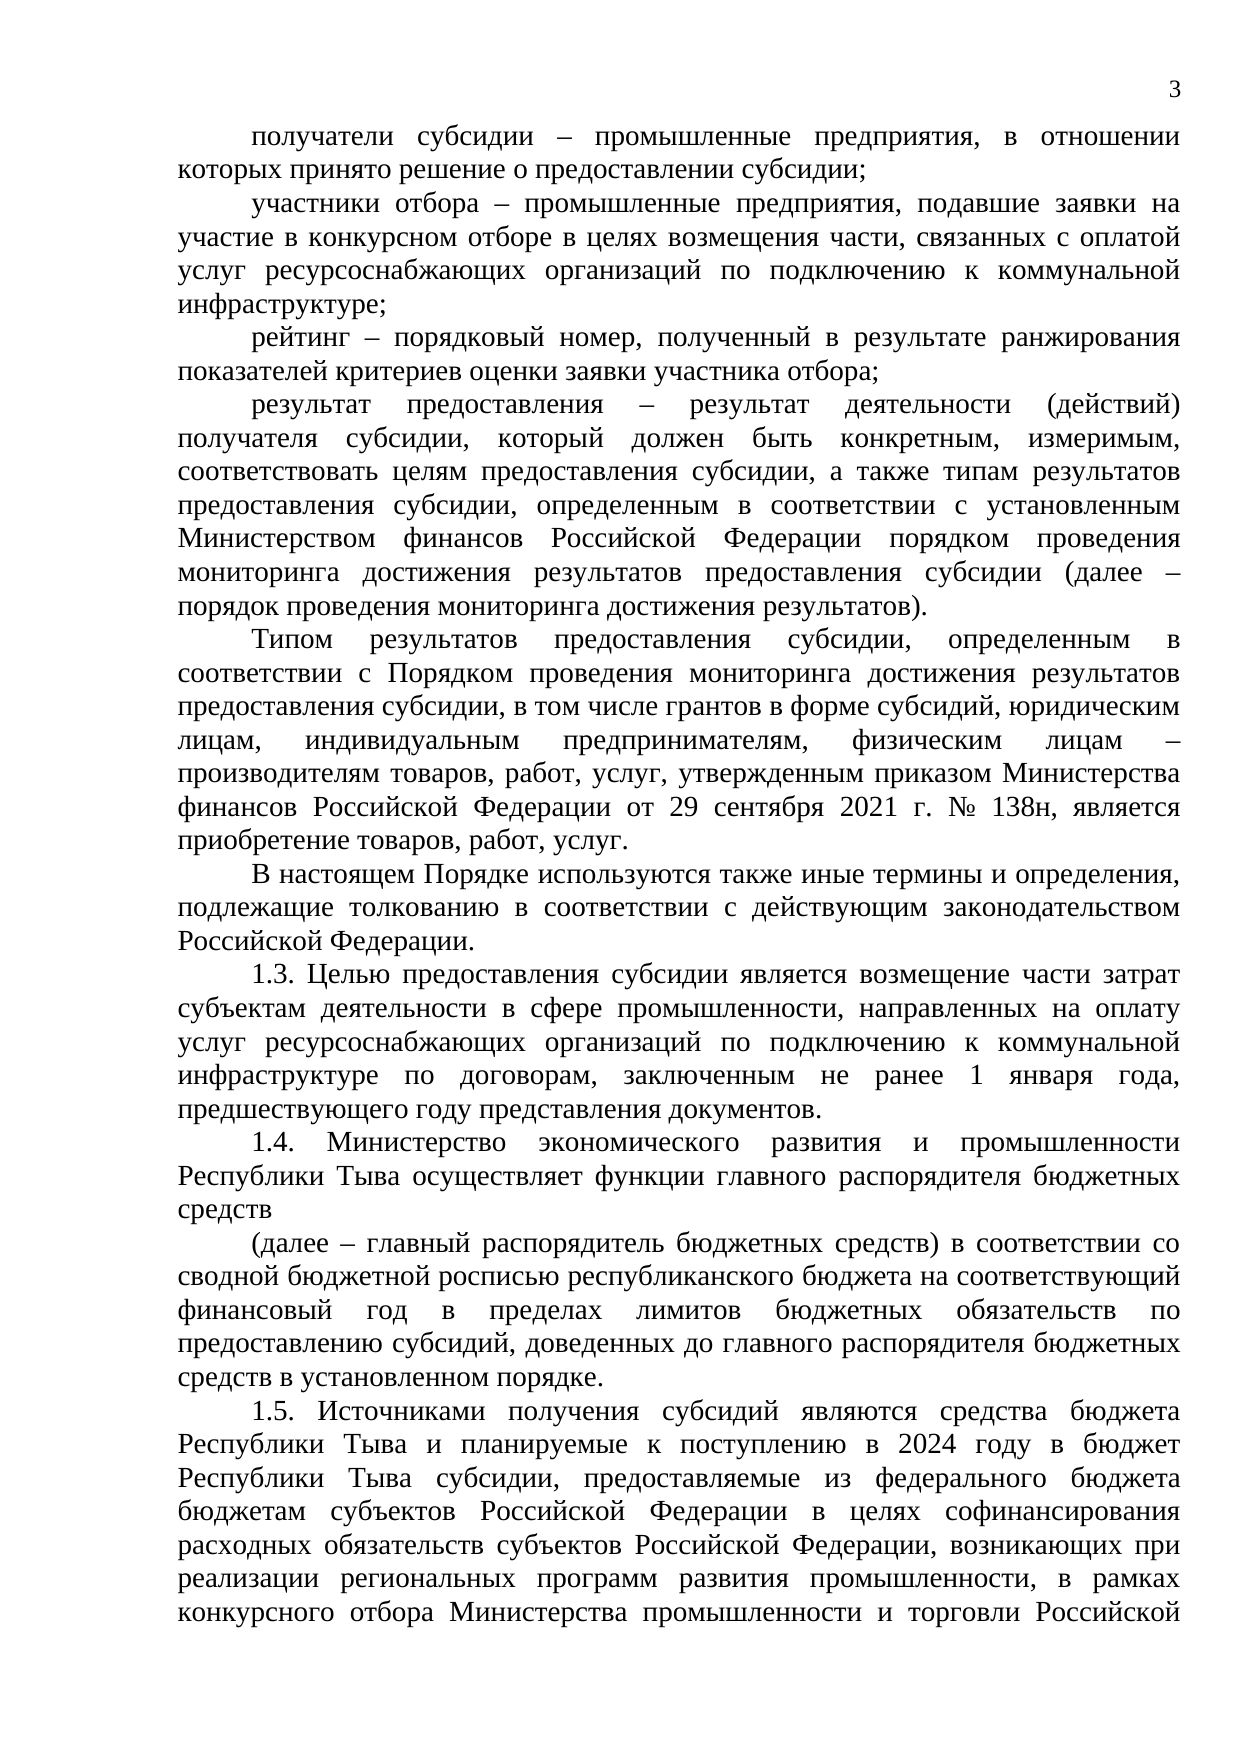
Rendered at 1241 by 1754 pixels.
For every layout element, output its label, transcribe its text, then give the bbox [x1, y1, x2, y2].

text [177, 1393, 1181, 1627]
text рейтинг – порядковый номер, полученный в результате ранжирования показателей критериев оценки заявки участника отбора; [177, 319, 1181, 386]
text результат предоставления – результат деятельности (действий) получателя субсидии, который должен быть конкретным, измеримым, соответствовать целям предоставления субсидии, а также типам результатов предоставления субсидии, определенным в соответствии с установленным Министерством финансов Российской Федерации порядком проведения мониторинга достижения результатов предоставления субсидии (далее – порядок проведения мониторинга достижения результатов). [177, 386, 1181, 621]
text 1.3. Целью предоставления субсидии является возмещение части затрат субъектам деятельности в сфере промышленности, направленных на оплату услуг ресурсоснабжающих организаций по подключению к коммунальной инфраструктуре по договорам, заключенным не ранее 1 января года, предшествующего году представления документов. [177, 957, 1181, 1124]
text получатели субсидии – промышленные предприятия, в отношении которых принято решение о предоставлении субсидии; [177, 118, 1181, 185]
text В настоящем Порядке используются также иные термины и определения, подлежащие толкованию в соответствии с действующим законодательством Российской Федерации. [177, 856, 1181, 957]
text участники отбора – промышленные предприятия, подавшие заявки на участие в конкурсном отборе в целях возмещения части, связанных с оплатой услуг ресурсоснабжающих организаций по подключению к коммунальной инфраструктуре; [177, 185, 1181, 319]
text (далее – главный распорядитель бюджетных средств) в соответствии со сводной бюджетной росписью республиканского бюджета на соответствующий финансовый год в пределах лимитов бюджетных обязательств по предоставлению субсидий, доведенных до главного распорядителя бюджетных средств в установленном порядке. [177, 1225, 1181, 1393]
text Типом результатов предоставления субсидии, определенным в соответствии с Порядком проведения мониторинга достижения результатов предоставления субсидии, в том числе грантов в форме субсидий, юридическим лицам, индивидуальным предпринимателям, физическим лицам – производителям товаров, работ, услуг, утвержденным приказом Министерства финансов Российской Федерации от 29 сентября 2021 г. № 138н, является приобретение товаров, работ, услуг. [177, 621, 1181, 856]
text 1.4. Министерство экономического развития и промышленности Республики Тыва осуществляет функции главного распорядителя бюджетных средств [177, 1124, 1181, 1225]
